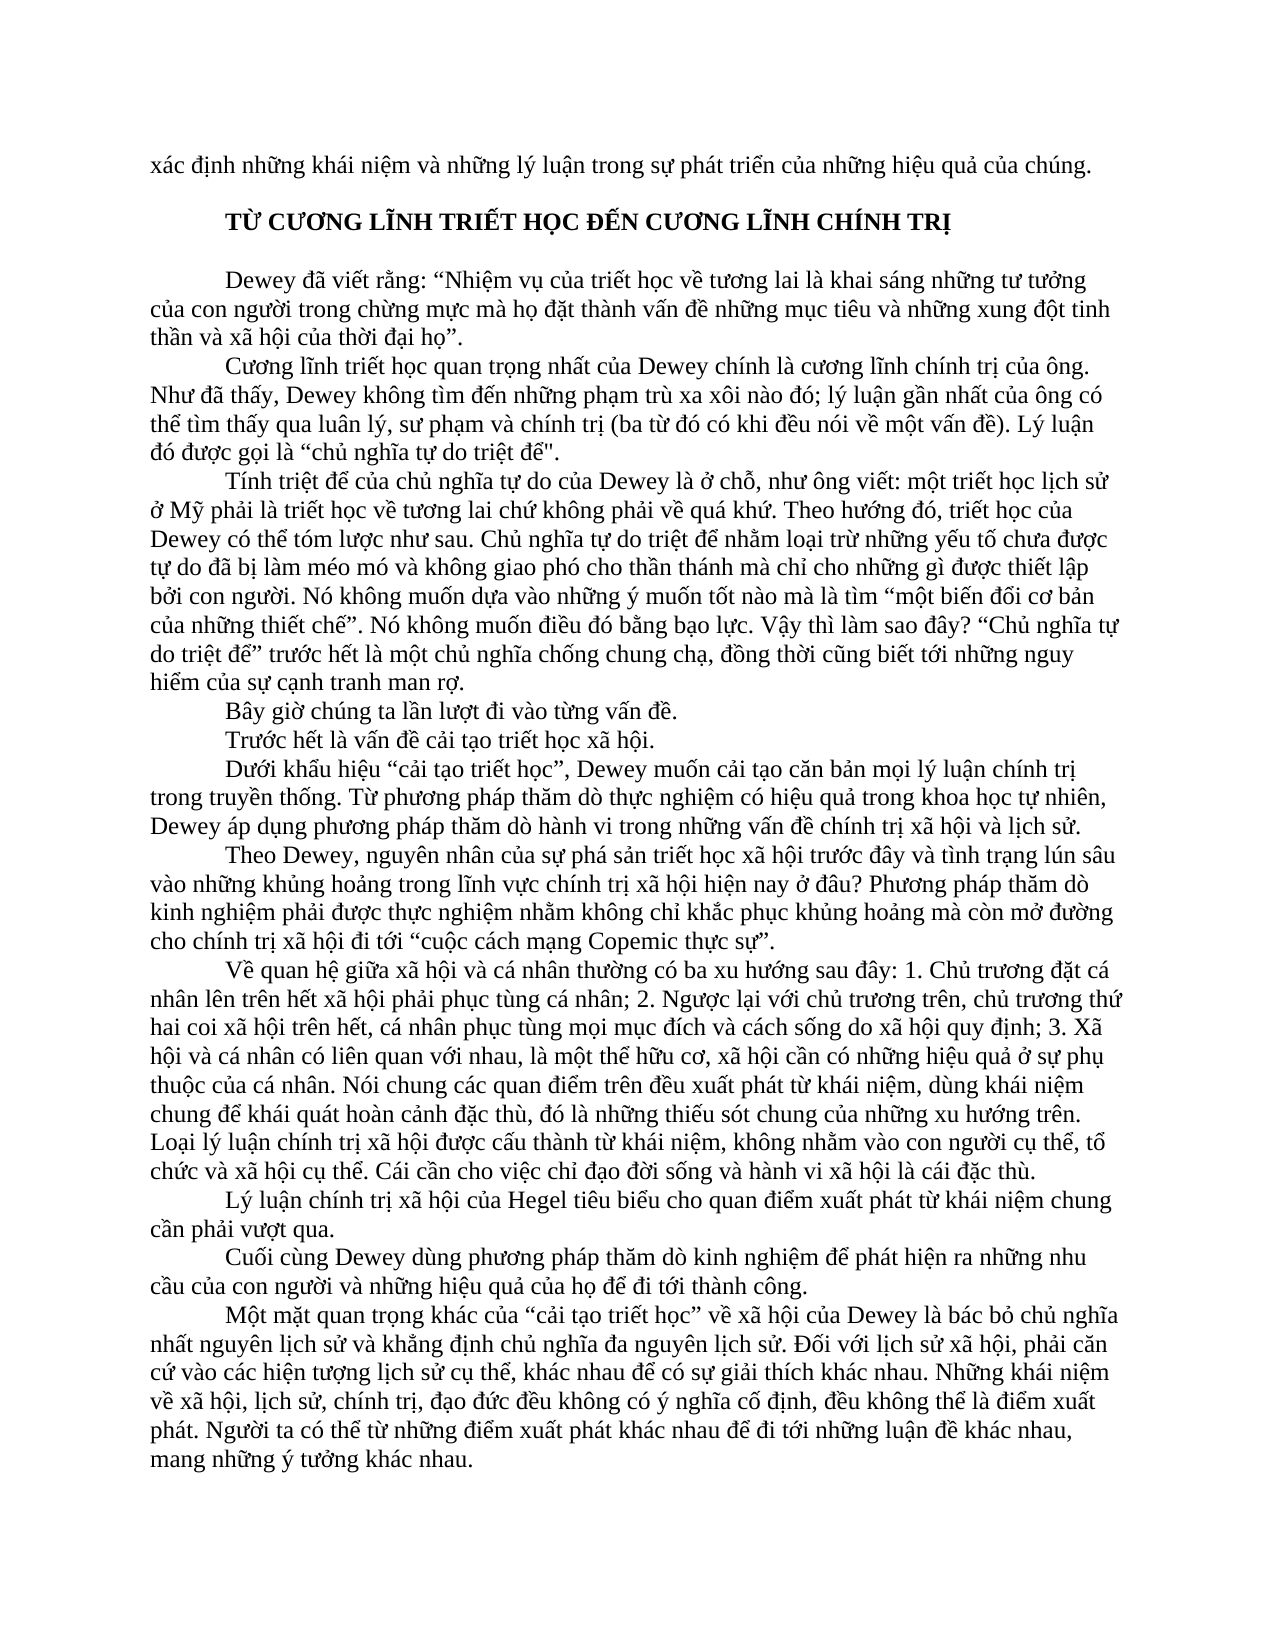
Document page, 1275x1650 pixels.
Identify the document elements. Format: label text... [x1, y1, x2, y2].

text Trước hết là vấn đề cải tạo triết học xã hội. [150, 725, 1125, 754]
text Dewey đã viết rằng: “Nhiệm vụ của triết học về tương lai là khai sáng những tư tưởng của con người trong chừng mực mà họ đặt thành vấn đề những mục tiêu và những xung đột tinh thần và xã hội của thời đại họ”. [150, 265, 1125, 351]
text Một mặt quan trọng khác của “cải tạo triết học” về xã hội của Dewey là bác bỏ chủ nghĩa nhất nguyên lịch sử và khẳng định chủ nghĩa đa nguyên lịch sử. Đối với lịch sử xã hội, phải căn cứ vào các hiện tượng lịch sử cụ thể, khác nhau để có sự giải thích khác nhau. Những khái niệm về xã hội, lịch sử, chính trị, đạo đức đều không có ý nghĩa cố định, đều không thể là điểm xuất phát. Người ta có thể từ những điểm xuất phát khác nhau để đi tới những luận đề khác nhau, mang những ý tưởng khác nhau. [150, 1300, 1125, 1472]
text Về quan hệ giữa xã hội và cá nhân thường có ba xu hướng sau đây: 1. Chủ trương đặt cá nhân lên trên hết xã hội phải phục tùng cá nhân; 2. Ngược lại với chủ trương trên, chủ trương thứ hai coi xã hội trên hết, cá nhân phục tùng mọi mục đích và cách sống do xã hội quy định; 3. Xã hội và cá nhân có liên quan với nhau, là một thể hữu cơ, xã hội cần có những hiệu quả ở sự phụ thuộc của cá nhân. Nói chung các quan điểm trên đều xuất phát từ khái niệm, dùng khái niệm chung để khái quát hoàn cảnh đặc thù, đó là những thiếu sót chung của những xu hướng trên. Loại lý luận chính trị xã hội được cấu thành từ khái niệm, không nhằm vào con người cụ thể, tổ chức và xã hội cụ thể. Cái cần cho việc chỉ đạo đời sống và hành vi xã hội là cái đặc thù. [150, 955, 1125, 1185]
text Dưới khẩu hiệu “cải tạo triết học”, Dewey muốn cải tạo căn bản mọi lý luận chính trị trong truyền thống. Từ phương pháp thăm dò thực nghiệm có hiệu quả trong khoa học tự nhiên, Dewey áp dụng phương pháp thăm dò hành vi trong những vấn đề chính trị xã hội và lịch sử. [150, 754, 1125, 840]
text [150, 150, 1125, 179]
text Cương lĩnh triết học quan trọng nhất của Dewey chính là cương lĩnh chính trị của ông. Như đã thấy, Dewey không tìm đến những phạm trù xa xôi nào đó; lý luận gần nhất của ông có thể tìm thấy qua luân lý, sư phạm và chính trị (ba từ đó có khi đều nói về một vấn đề). Lý luận đó được gọi là “chủ nghĩa tự do triệt để". [150, 351, 1125, 466]
text Lý luận chính trị xã hội của Hegel tiêu biểu cho quan điểm xuất phát từ khái niệm chung cần phải vượt qua. [150, 1185, 1125, 1242]
text Theo Dewey, nguyên nhân của sự phá sản triết học xã hội trước đây và tình trạng lún sâu vào những khủng hoảng trong lĩnh vực chính trị xã hội hiện nay ở đâu? Phương pháp thăm dò kinh nghiệm phải được thực nghiệm nhằm không chỉ khắc phục khủng hoảng mà còn mở đường cho chính trị xã hội đi tới “cuộc cách mạng Copemic thực sự”. [150, 840, 1125, 955]
text Bây giờ chúng ta lần lượt đi vào từng vấn đề. [150, 696, 1125, 725]
text Tính triệt để của chủ nghĩa tự do của Dewey là ở chỗ, như ông viết: một triết học lịch sử ở Mỹ phải là triết học về tương lai chứ không phải về quá khứ. Theo hướng đó, triết học của Dewey có thể tóm lược như sau. Chủ nghĩa tự do triệt để nhằm loại trừ những yếu tố chưa được tự do đã bị làm méo mó và không giao phó cho thần thánh mà chỉ cho những gì được thiết lập bởi con người. Nó không muốn dựa vào những ý muốn tốt nào mà là tìm “một biến đổi cơ bản của những thiết chế”. Nó không muốn điều đó bằng bạo lực. Vậy thì làm sao đây? “Chủ nghĩa tự do triệt để” trước hết là một chủ nghĩa chống chung chạ, đồng thời cũng biết tới những nguy hiểm của sự cạnh tranh man rợ. [150, 466, 1125, 696]
text TỪ CƯƠNG LĨNH TRIẾT HỌC ĐẾN CƯƠNG LĨNH CHÍNH TRỊ [150, 207, 1125, 236]
text Cuối cùng Dewey dùng phương pháp thăm dò kinh nghiệm để phát hiện ra những nhu cầu của con người và những hiệu quả của họ để đi tới thành công. [150, 1242, 1125, 1300]
